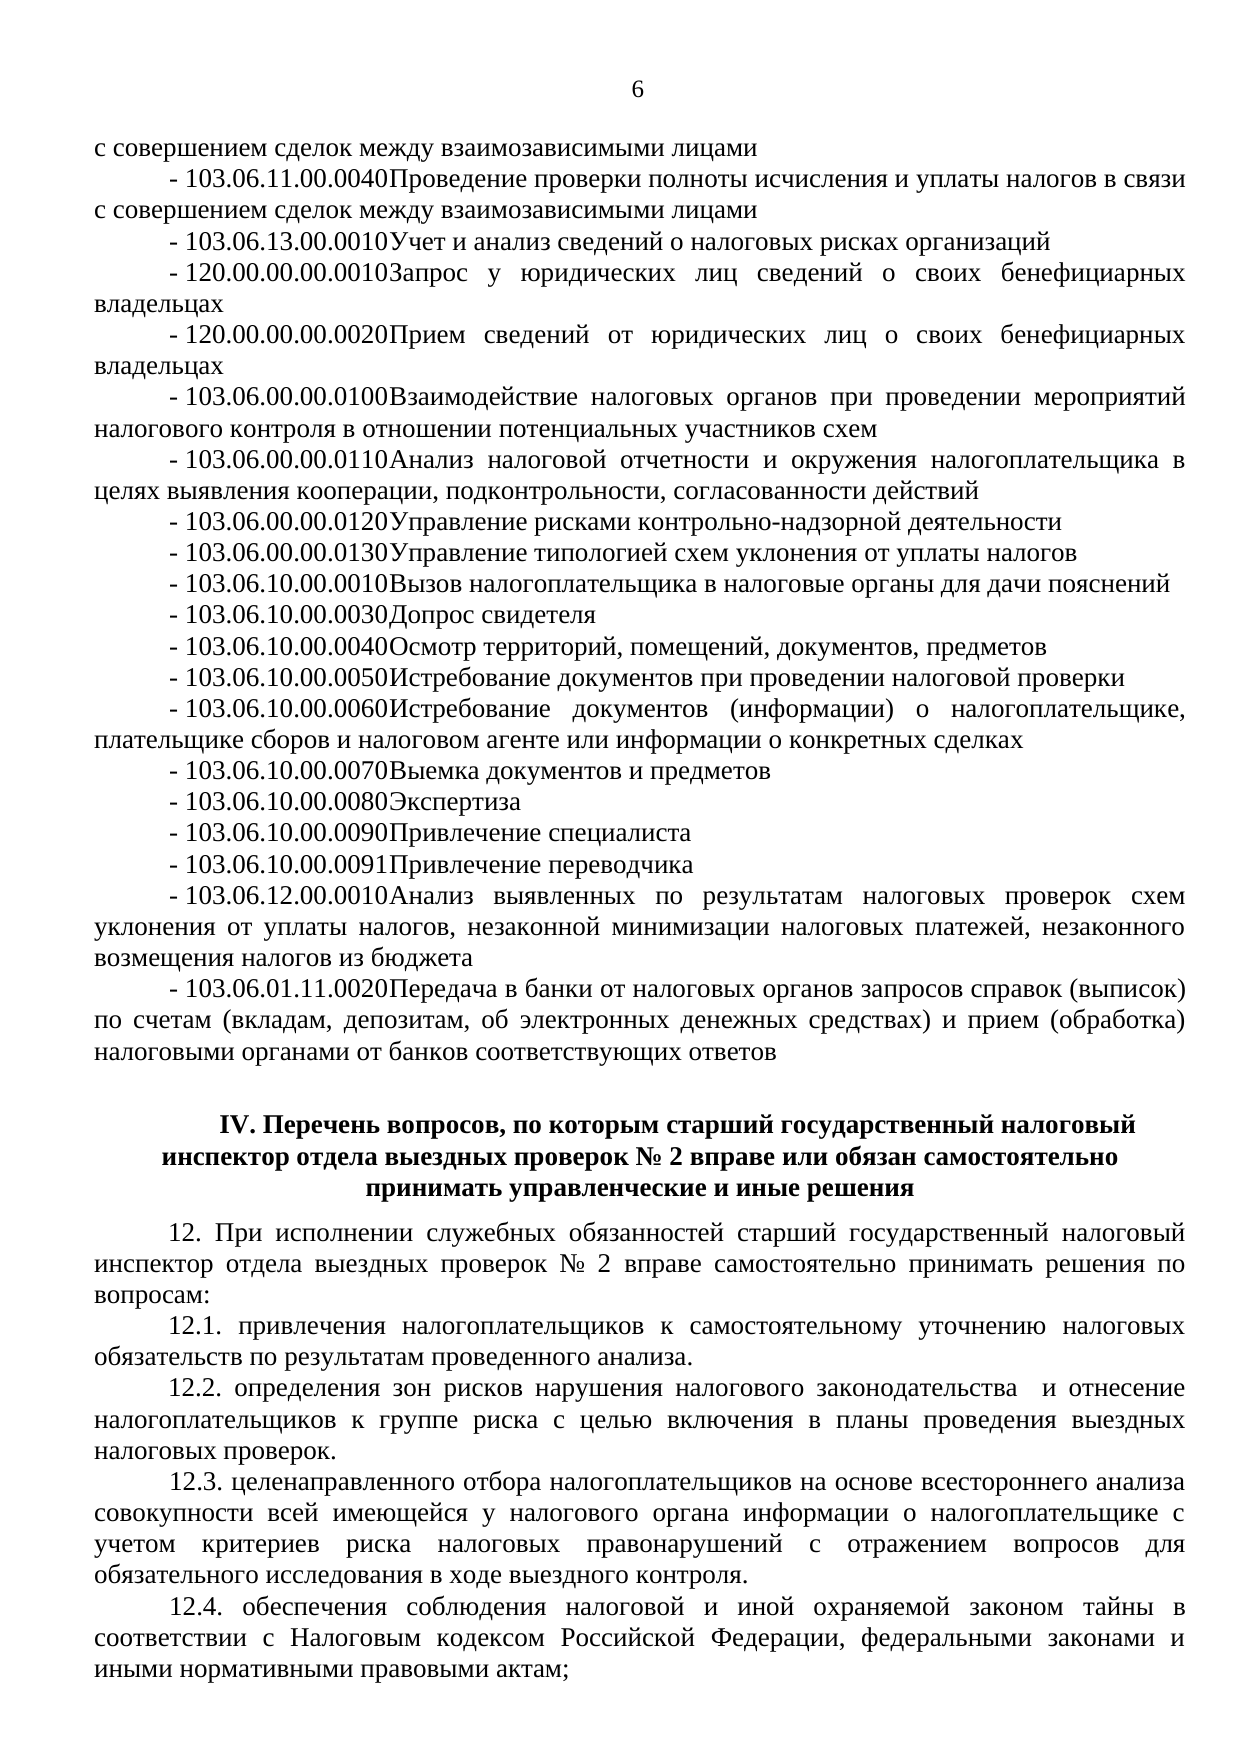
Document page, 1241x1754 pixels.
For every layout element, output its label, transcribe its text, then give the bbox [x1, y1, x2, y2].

text - 103.06.10.00.0060 Истребование документов (информации) о налогоплательщике, плательщике сборов и налоговом агенте или информации о конкретных сделках [94, 692, 1187, 754]
text - 103.06.10.00.0070 Выемка документов и предметов [94, 754, 1187, 785]
text 12.4. обеспечения соблюдения налоговой и иной охраняемой законом тайны в соответствии с Налоговым кодексом Российской Федерации, федеральными законами и иными нормативными правовыми актам; [94, 1589, 1187, 1683]
text - 103.06.12.00.0010 Анализ выявленных по результатам налоговых проверок схем уклонения от уплаты налогов, незаконной минимизации налоговых платежей, незаконного возмещения налогов из бюджета [94, 879, 1187, 972]
text IV. Перечень вопросов, по которым старший государственный налоговый инспектор отдела выездных проверок № 2 вправе или обязан самостоятельно принимать управленческие и иные решения [94, 1108, 1187, 1202]
text - 103.06.13.00.0010 Учет и анализ сведений о налоговых рисках организаций [94, 225, 1187, 256]
text - 103.06.11.00.0040 Проведение проверки полноты исчисления и уплаты налогов в связи с совершением сделок между взаимозависимыми лицами [94, 162, 1187, 225]
text 12.1. привлечения налогоплательщиков к самостоятельному уточнению налоговых обязательств по результатам проведенного анализа. [94, 1309, 1186, 1372]
text - 103.06.00.00.0100 Взаимодействие налоговых органов при проведении мероприятий налогового контроля в отношении потенциальных участников схем [94, 381, 1187, 443]
text 12.2. определения зон рисков нарушения налогового законодательства и отнесение налогоплательщиков к группе риска с целью включения в планы проведения выездных налоговых проверок. [94, 1372, 1186, 1465]
text - 120.00.00.00.0020 Прием сведений от юридических лиц о своих бенефициарных владельцах [94, 318, 1187, 381]
text - 103.06.10.00.0010 Вызов налогоплательщика в налоговые органы для дачи пояснений [94, 567, 1187, 598]
text - 103.06.00.00.0130 Управление типологией схем уклонения от уплаты налогов [94, 536, 1187, 567]
text - 103.06.00.00.0110 Анализ налоговой отчетности и окружения налогоплательщика в целях выявления кооперации, подконтрольности, согласованности действий [94, 443, 1187, 505]
text - 120.00.00.00.0010 Запрос у юридических лиц сведений о своих бенефициарных владельцах [94, 256, 1187, 318]
text - 103.06.00.00.0120 Управление рисками контрольно-надзорной деятельности [94, 505, 1187, 536]
text - 103.06.10.00.0050 Истребование документов при проведении налоговой проверки [94, 661, 1187, 692]
text - 103.06.10.00.0040 Осмотр территорий, помещений, документов, предметов [94, 630, 1187, 661]
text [94, 131, 1187, 162]
text - 103.06.01.11.0020 Передача в банки от налоговых органов запросов справок (выписок) по счетам (вкладам, депозитам, об электронных денежных средствах) и прием (обработка) налоговыми органами от банков соответствующих ответов [94, 972, 1187, 1066]
text - 103.06.10.00.0091 Привлечение переводчика [94, 848, 1187, 879]
text 12.3. целенаправленного отбора налогоплательщиков на основе всестороннего анализа совокупности всей имеющейся у налогового органа информации о налогоплательщике с учетом критериев риска налоговых правонарушений с отражением вопросов для обязательного исследования в ходе выездного контроля. [94, 1465, 1186, 1589]
text - 103.06.10.00.0030 Допрос свидетеля [94, 598, 1187, 630]
text 12. При исполнении служебных обязанностей старший государственный налоговый инспектор отдела выездных проверок № 2 вправе самостоятельно принимать решения по вопросам: [94, 1216, 1186, 1309]
text - 103.06.10.00.0090 Привлечение специалиста [94, 817, 1187, 848]
text - 103.06.10.00.0080 Экспертиза [94, 785, 1187, 817]
